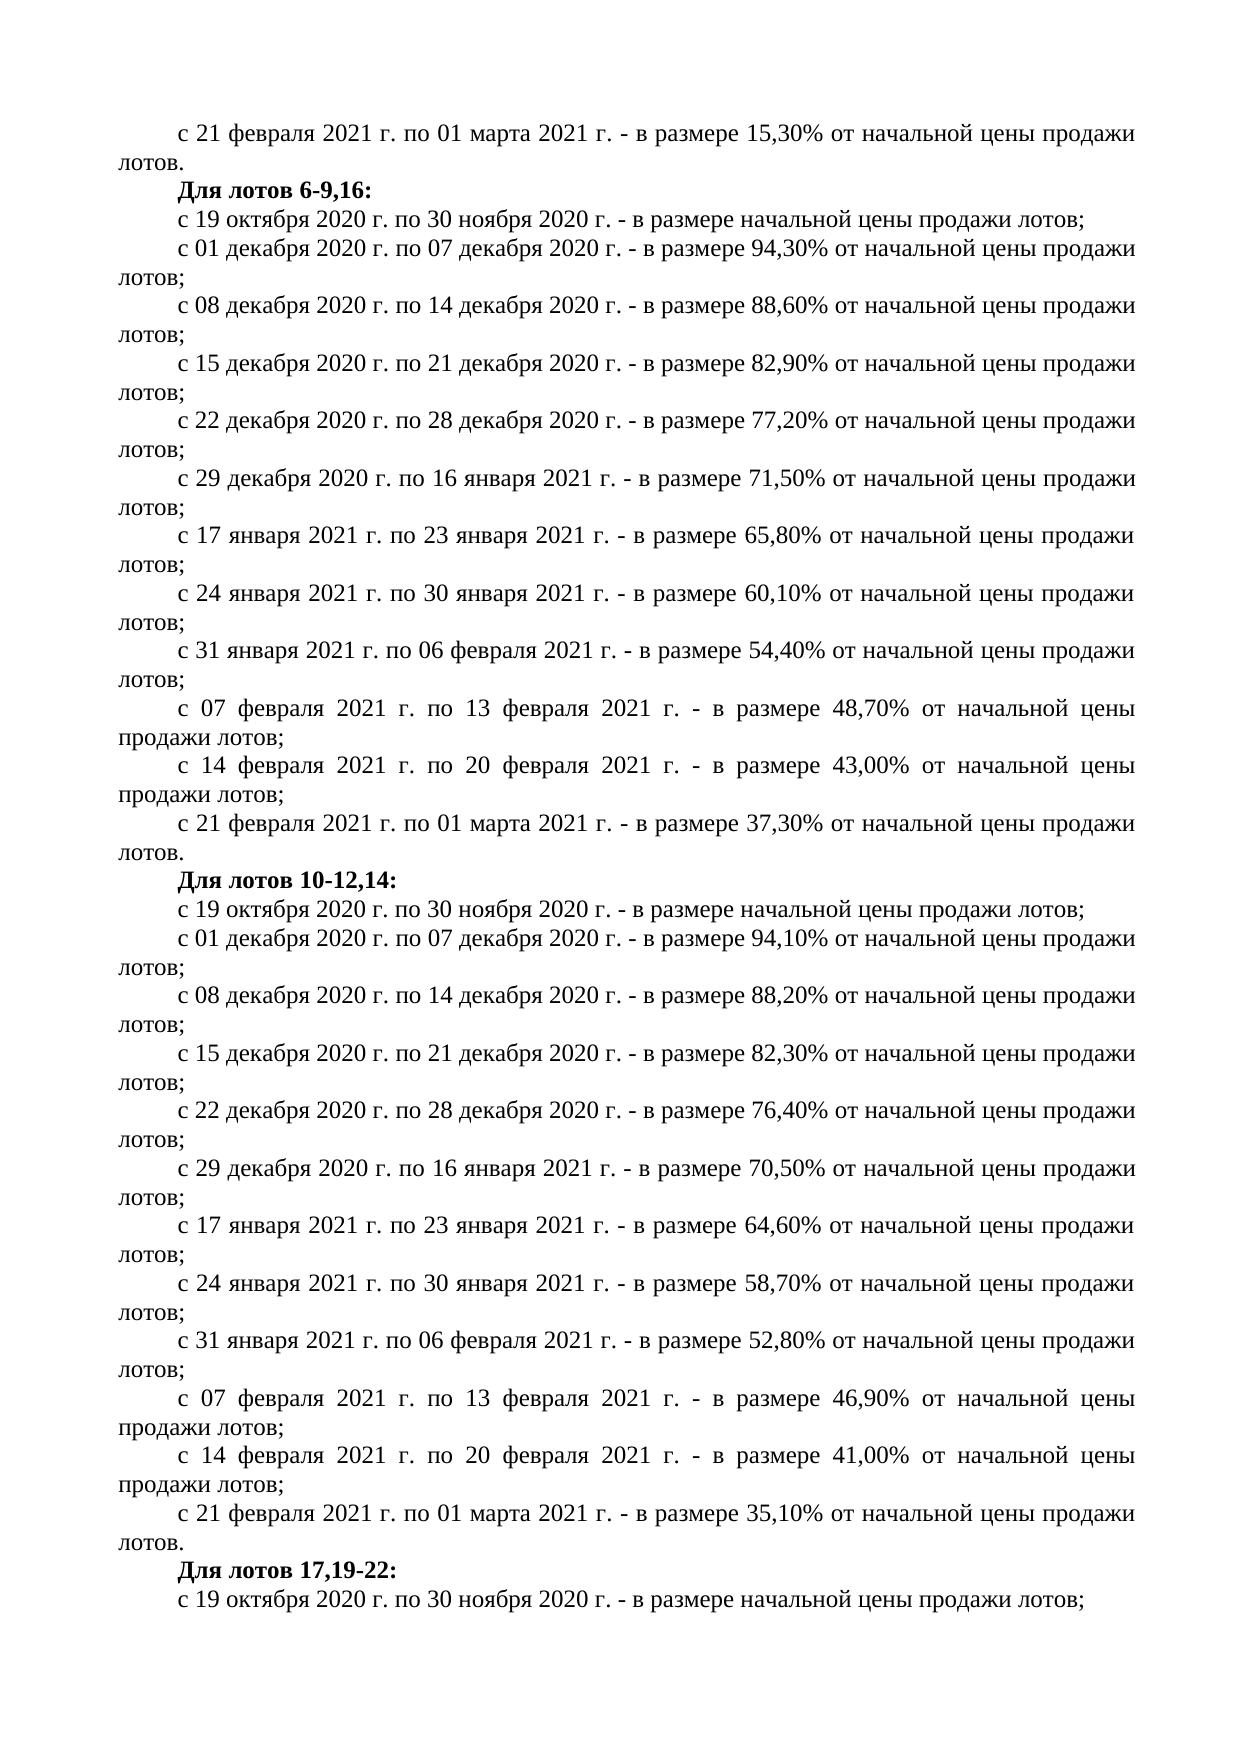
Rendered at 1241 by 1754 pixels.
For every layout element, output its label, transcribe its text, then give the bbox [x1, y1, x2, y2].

text с 21 февраля 2021 г. по 01 марта 2021 г. - в размере 35,10% от начальной цены продажи лотов. [118, 1498, 1137, 1556]
text с 31 января 2021 г. по 06 февраля 2021 г. - в размере 52,80% от начальной цены продажи лотов; [118, 1326, 1137, 1383]
text с 21 февраля 2021 г. по 01 марта 2021 г. - в размере 37,30% от начальной цены продажи лотов. [118, 808, 1137, 866]
text Для лотов 10-12,14: [118, 866, 1137, 894]
text с 22 декабря 2020 г. по 28 декабря 2020 г. - в размере 76,40% от начальной цены продажи лотов; [118, 1096, 1137, 1153]
text с 17 января 2021 г. по 23 января 2021 г. - в размере 64,60% от начальной цены продажи лотов; [118, 1211, 1137, 1268]
text с 15 декабря 2020 г. по 21 декабря 2020 г. - в размере 82,30% от начальной цены продажи лотов; [118, 1038, 1137, 1096]
text с 07 февраля 2021 г. по 13 февраля 2021 г. - в размере 46,90% от начальной цены продажи лотов; [118, 1383, 1137, 1441]
text с 19 октября 2020 г. по 30 ноября 2020 г. - в размере начальной цены продажи лотов; [118, 204, 1137, 233]
text с 31 января 2021 г. по 06 февраля 2021 г. - в размере 54,40% от начальной цены продажи лотов; [118, 636, 1137, 693]
text с 29 декабря 2020 г. по 16 января 2021 г. - в размере 70,50% от начальной цены продажи лотов; [118, 1153, 1137, 1211]
text с 08 декабря 2020 г. по 14 декабря 2020 г. - в размере 88,20% от начальной цены продажи лотов; [118, 981, 1137, 1038]
text с 17 января 2021 г. по 23 января 2021 г. - в размере 65,80% от начальной цены продажи лотов; [118, 521, 1137, 578]
text с 22 декабря 2020 г. по 28 декабря 2020 г. - в размере 77,20% от начальной цены продажи лотов; [118, 406, 1137, 463]
text с 14 февраля 2021 г. по 20 февраля 2021 г. - в размере 41,00% от начальной цены продажи лотов; [118, 1441, 1137, 1498]
text с 08 декабря 2020 г. по 14 декабря 2020 г. - в размере 88,60% от начальной цены продажи лотов; [118, 291, 1137, 348]
text с 19 октября 2020 г. по 30 ноября 2020 г. - в размере начальной цены продажи лотов; [118, 894, 1137, 923]
text Для лотов 6-9,16: [118, 176, 1137, 204]
text с 07 февраля 2021 г. по 13 февраля 2021 г. - в размере 48,70% от начальной цены продажи лотов; [118, 693, 1137, 751]
text с 24 января 2021 г. по 30 января 2021 г. - в размере 58,70% от начальной цены продажи лотов; [118, 1268, 1137, 1326]
text с 24 января 2021 г. по 30 января 2021 г. - в размере 60,10% от начальной цены продажи лотов; [118, 578, 1137, 636]
text с 01 декабря 2020 г. по 07 декабря 2020 г. - в размере 94,10% от начальной цены продажи лотов; [118, 923, 1137, 981]
text Для лотов 17,19-22: [118, 1556, 1137, 1584]
text с 14 февраля 2021 г. по 20 февраля 2021 г. - в размере 43,00% от начальной цены продажи лотов; [118, 751, 1137, 808]
text с 21 февраля 2021 г. по 01 марта 2021 г. - в размере 15,30% от начальной цены продажи лотов. [118, 118, 1137, 176]
text с 01 декабря 2020 г. по 07 декабря 2020 г. - в размере 94,30% от начальной цены продажи лотов; [118, 233, 1137, 291]
text с 19 октября 2020 г. по 30 ноября 2020 г. - в размере начальной цены продажи лотов; [118, 1584, 1137, 1613]
text с 15 декабря 2020 г. по 21 декабря 2020 г. - в размере 82,90% от начальной цены продажи лотов; [118, 348, 1137, 406]
text с 29 декабря 2020 г. по 16 января 2021 г. - в размере 71,50% от начальной цены продажи лотов; [118, 463, 1137, 521]
